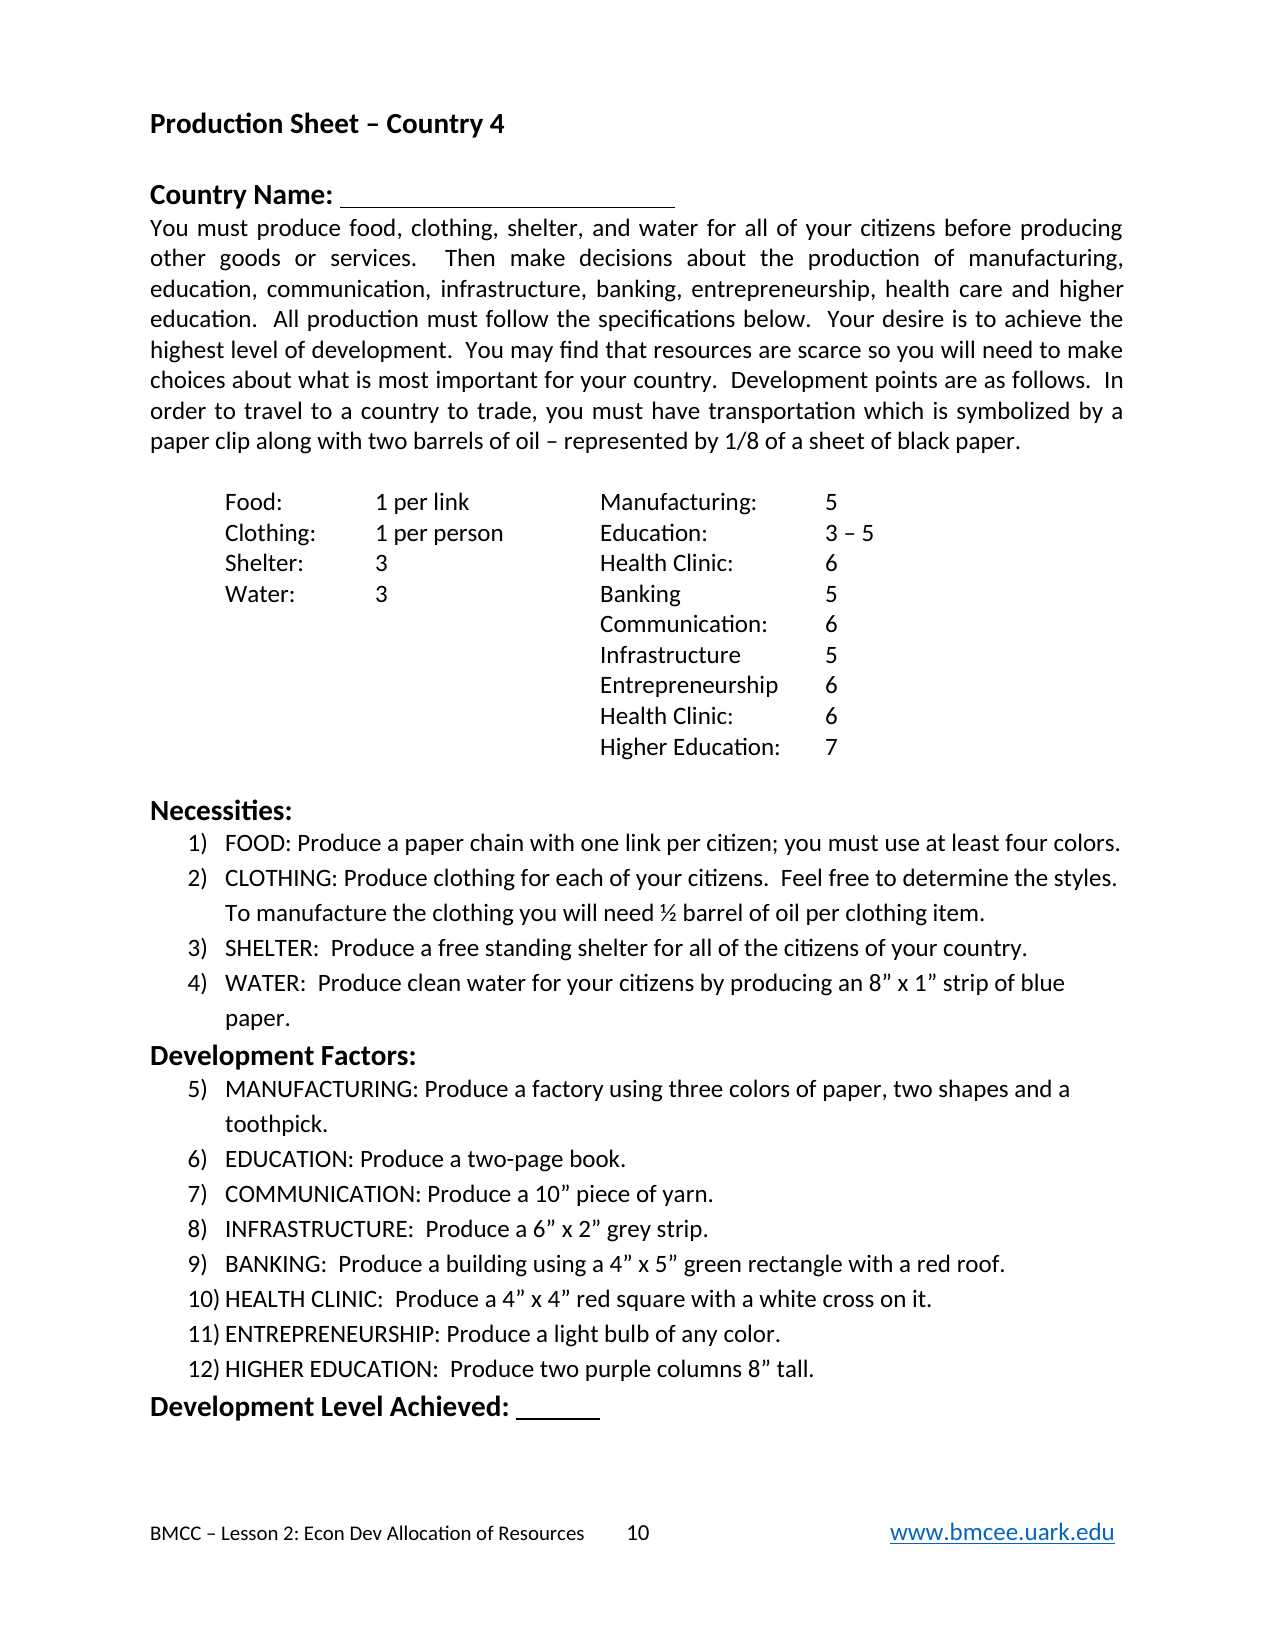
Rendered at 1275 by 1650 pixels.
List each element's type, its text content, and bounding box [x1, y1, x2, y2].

text Clothing: 1 per person Education: 3 – 5 [150, 517, 1125, 548]
list EDUCATION: Produce a two-page book. [187, 1143, 1125, 1173]
list HEALTH CLINIC: Produce a 4” x 4” red square with a white cross on it. [187, 1283, 1125, 1313]
list BANKING: Produce a building using a 4” x 5” green rectangle with a red roof. [187, 1248, 1125, 1278]
text Higher Education: 7 [150, 731, 1125, 761]
text Development Level Achieved: [150, 1388, 1125, 1424]
list INFRASTRUCTURE: Produce a 6” x 2” grey strip. [187, 1213, 1125, 1243]
list SHELTER: Produce a free standing shelter for all of the citizens of your country. [187, 932, 1125, 963]
text Food: 1 per link Manufacturing: 5 [150, 487, 1125, 517]
text Shelter: 3 Health Clinic: 6 [150, 548, 1125, 578]
list WATER: Produce clean water for your citizens by producing an 8” x 1” strip of blue paper. [187, 967, 1125, 1033]
text Communication: 6 [150, 609, 1125, 639]
text Entrepreneurship 6 [150, 670, 1125, 700]
text Production Sheet – Country 4 [150, 105, 1125, 141]
text You must produce food, clothing, shelter, and water for all of your citizens before producing other goods or services. Then make decisions about the production of manufacturing, education, communication, infrastructure, banking, entrepreneurship, health care and higher education. All production must follow the specifications below. Your desire is to achieve the highest level of development. You may find that resources are scarce so you will need to make choices about what is most important for your country. Development points are as follows. In order to travel to a country to trade, you must have transportation which is symbolized by a paper clip along with two barrels of oil – represented by 1/8 of a sheet of black paper. [150, 212, 1125, 456]
text Necessities: [150, 792, 1125, 827]
list CLOTHING: Produce clothing for each of your citizens. Feel free to determine the styles. To manufacture the clothing you will need ½ barrel of oil per clothing item. [187, 862, 1125, 928]
text Country Name: [150, 176, 1125, 212]
list ENTREPRENEURSHIP: Produce a light bulb of any color. [187, 1318, 1125, 1348]
list MANUFACTURING: Produce a factory using three colors of paper, two shapes and a toothpick. [187, 1073, 1125, 1138]
list HIGHER EDUCATION: Produce two purple columns 8” tall. [187, 1353, 1125, 1383]
list COMMUNICATION: Produce a 10” piece of yarn. [187, 1178, 1125, 1208]
text Water: 3 Banking 5 [150, 578, 1125, 609]
text Development Factors: [150, 1037, 1125, 1073]
text Health Clinic: 6 [150, 700, 1125, 731]
list FOOD: Produce a paper chain with one link per citizen; you must use at least four colors. [187, 827, 1125, 858]
text Infrastructure 5 [150, 639, 1125, 670]
